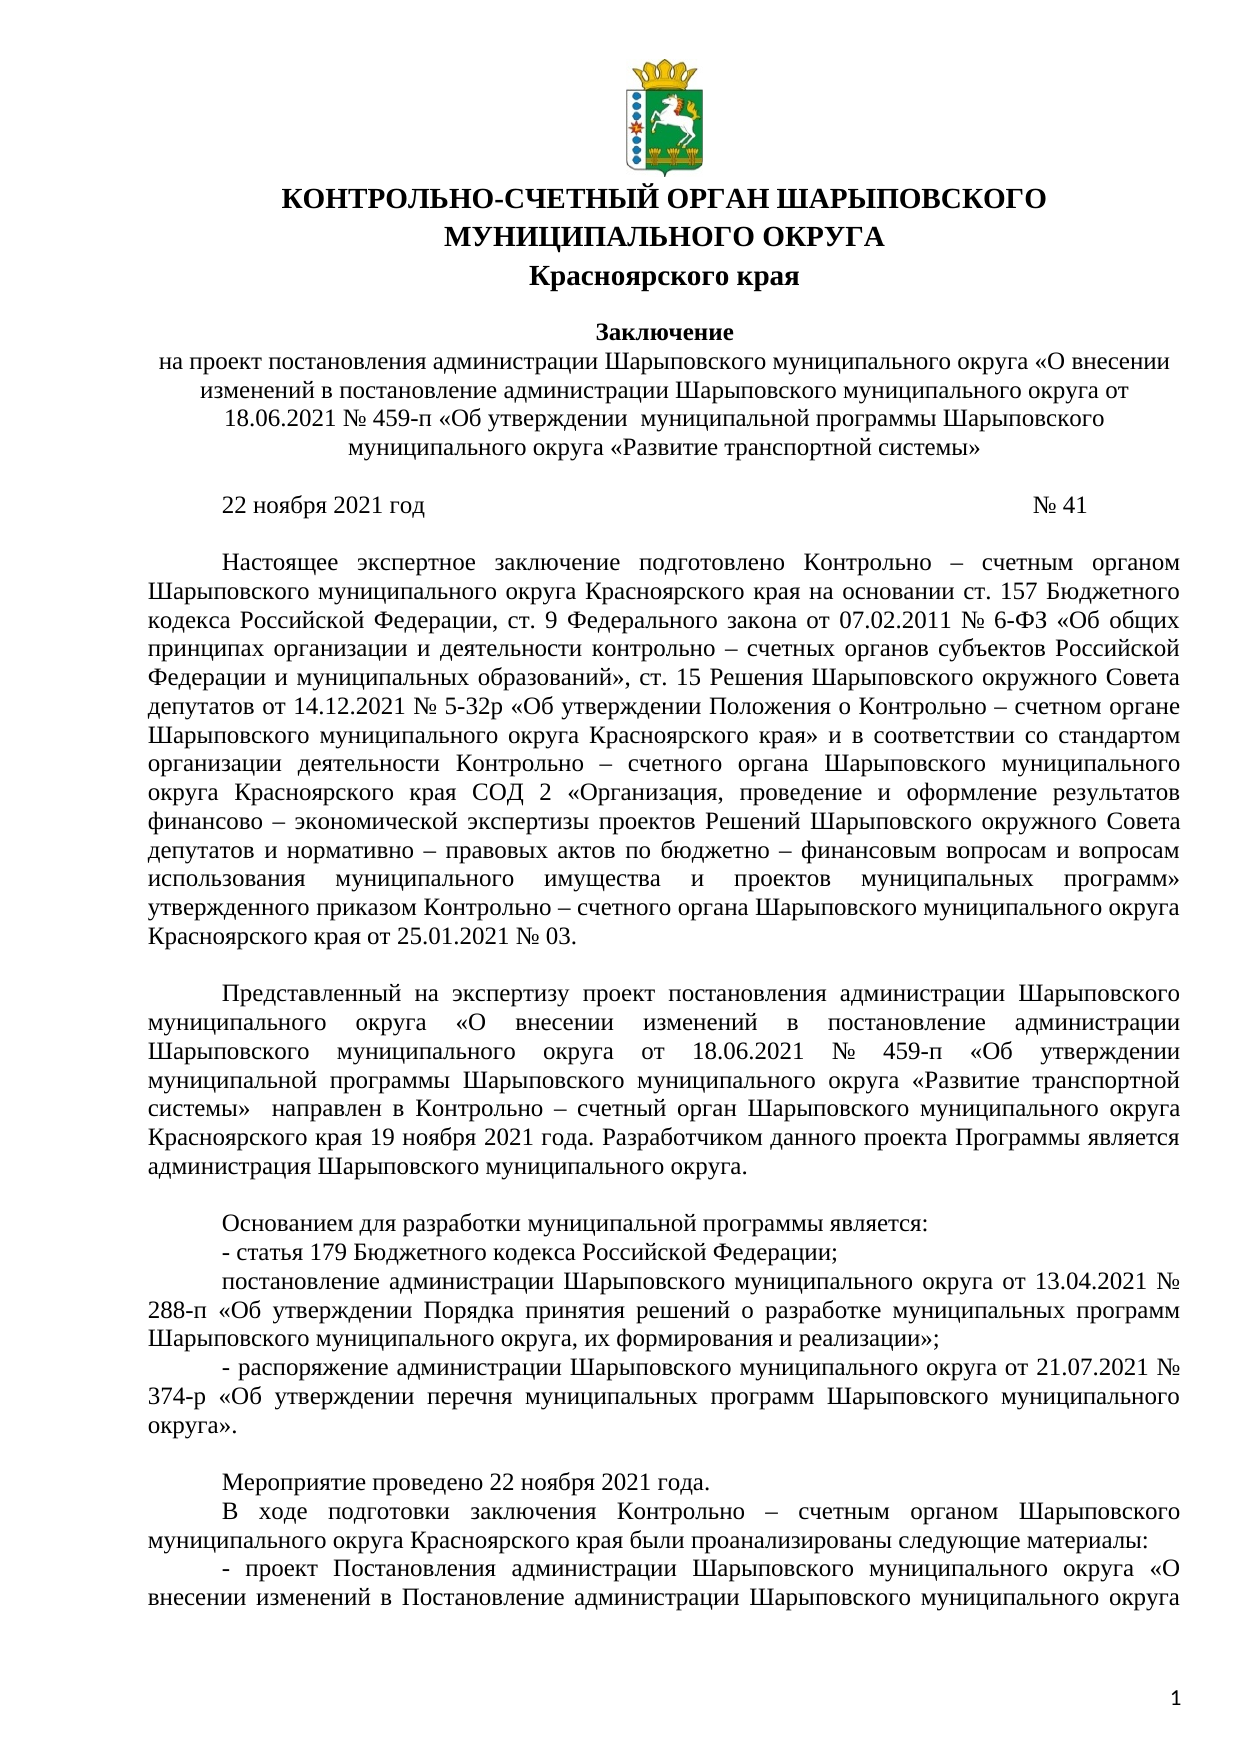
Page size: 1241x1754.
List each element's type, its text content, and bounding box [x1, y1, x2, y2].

text 22 ноября 2021 год № 41 [148, 490, 1181, 518]
text - статья 179 Бюджетного кодекса Российской Федерации; [148, 1237, 1181, 1266]
text КОНТРОЛЬНО-СЧЕТНЫЙ ОРГАН ШАРЫПОВСКОГО МУНИЦИПАЛЬНОГО ОКРУГА [148, 181, 1181, 253]
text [148, 1553, 1181, 1611]
picture [626, 59, 703, 177]
text В ходе подготовки заключения Контрольно – счетным органом Шарыповского муниципального округа Красноярского края были проанализированы следующие материалы: [148, 1496, 1181, 1553]
text Настоящее экспертное заключение подготовлено Контрольно – счетным органом Шарыповского муниципального округа Красноярского края на основании ст. 157 Бюджетного кодекса Российской Федерации, ст. 9 Федерального закона от 07.02.2011 № 6-ФЗ «Об общих принципах организации и деятельности контрольно – счетных органов субъектов Российской Федерации и муниципальных образований», ст. 15 Решения Шарыповского окружного Совета депутатов от 14.12.2021 № 5-32р «Об утверждении Положения о Контрольно – счетном органе Шарыповского муниципального округа Красноярского края» и в соответствии со стандартом организации деятельности Контрольно – счетного органа Шарыповского муниципального округа Красноярского края СОД 2 «Организация, проведение и оформление результатов финансово – экономической экспертизы проектов Решений Шарыповского окружного Совета депутатов и нормативно – правовых актов по бюджетно – финансовым вопросам и вопросам использования муниципального имущества и проектов муниципальных программ» утвержденного приказом Контрольно – счетного органа Шарыповского муниципального округа Красноярского края от 25.01.2021 № 03. [148, 547, 1181, 950]
text Заключение [148, 317, 1181, 346]
text Красноярского края [148, 258, 1181, 291]
text Мероприятие проведено 22 ноября 2021 года. [148, 1467, 1181, 1496]
text постановление администрации Шарыповского муниципального округа от 13.04.2021 № 288-п «Об утверждении Порядка принятия решений о разработке муниципальных программ Шарыповского муниципального округа, их формирования и реализации»; [148, 1266, 1181, 1352]
text на проект постановления администрации Шарыповского муниципального округа «О внесении изменений в постановление администрации Шарыповского муниципального округа от 18.06.2021 № 459-п «Об утверждении муниципальной программы Шарыповского муниципального округа «Развитие транспортной системы» [148, 346, 1181, 461]
text Представленный на экспертизу проект постановления администрации Шарыповского муниципального округа «О внесении изменений в постановление администрации Шарыповского муниципального округа от 18.06.2021 № 459-п «Об утверждении муниципальной программы Шарыповского муниципального округа «Развитие транспортной системы» направлен в Контрольно – счетный орган Шарыповского муниципального округа Красноярского края 19 ноября 2021 года. Разработчиком данного проекта Программы является администрация Шарыповского муниципального округа. [148, 978, 1181, 1180]
text - распоряжение администрации Шарыповского муниципального округа от 21.07.2021 № 374-р «Об утверждении перечня муниципальных программ Шарыповского муниципального округа». [148, 1352, 1181, 1438]
text Основанием для разработки муниципальной программы является: [148, 1208, 1181, 1237]
